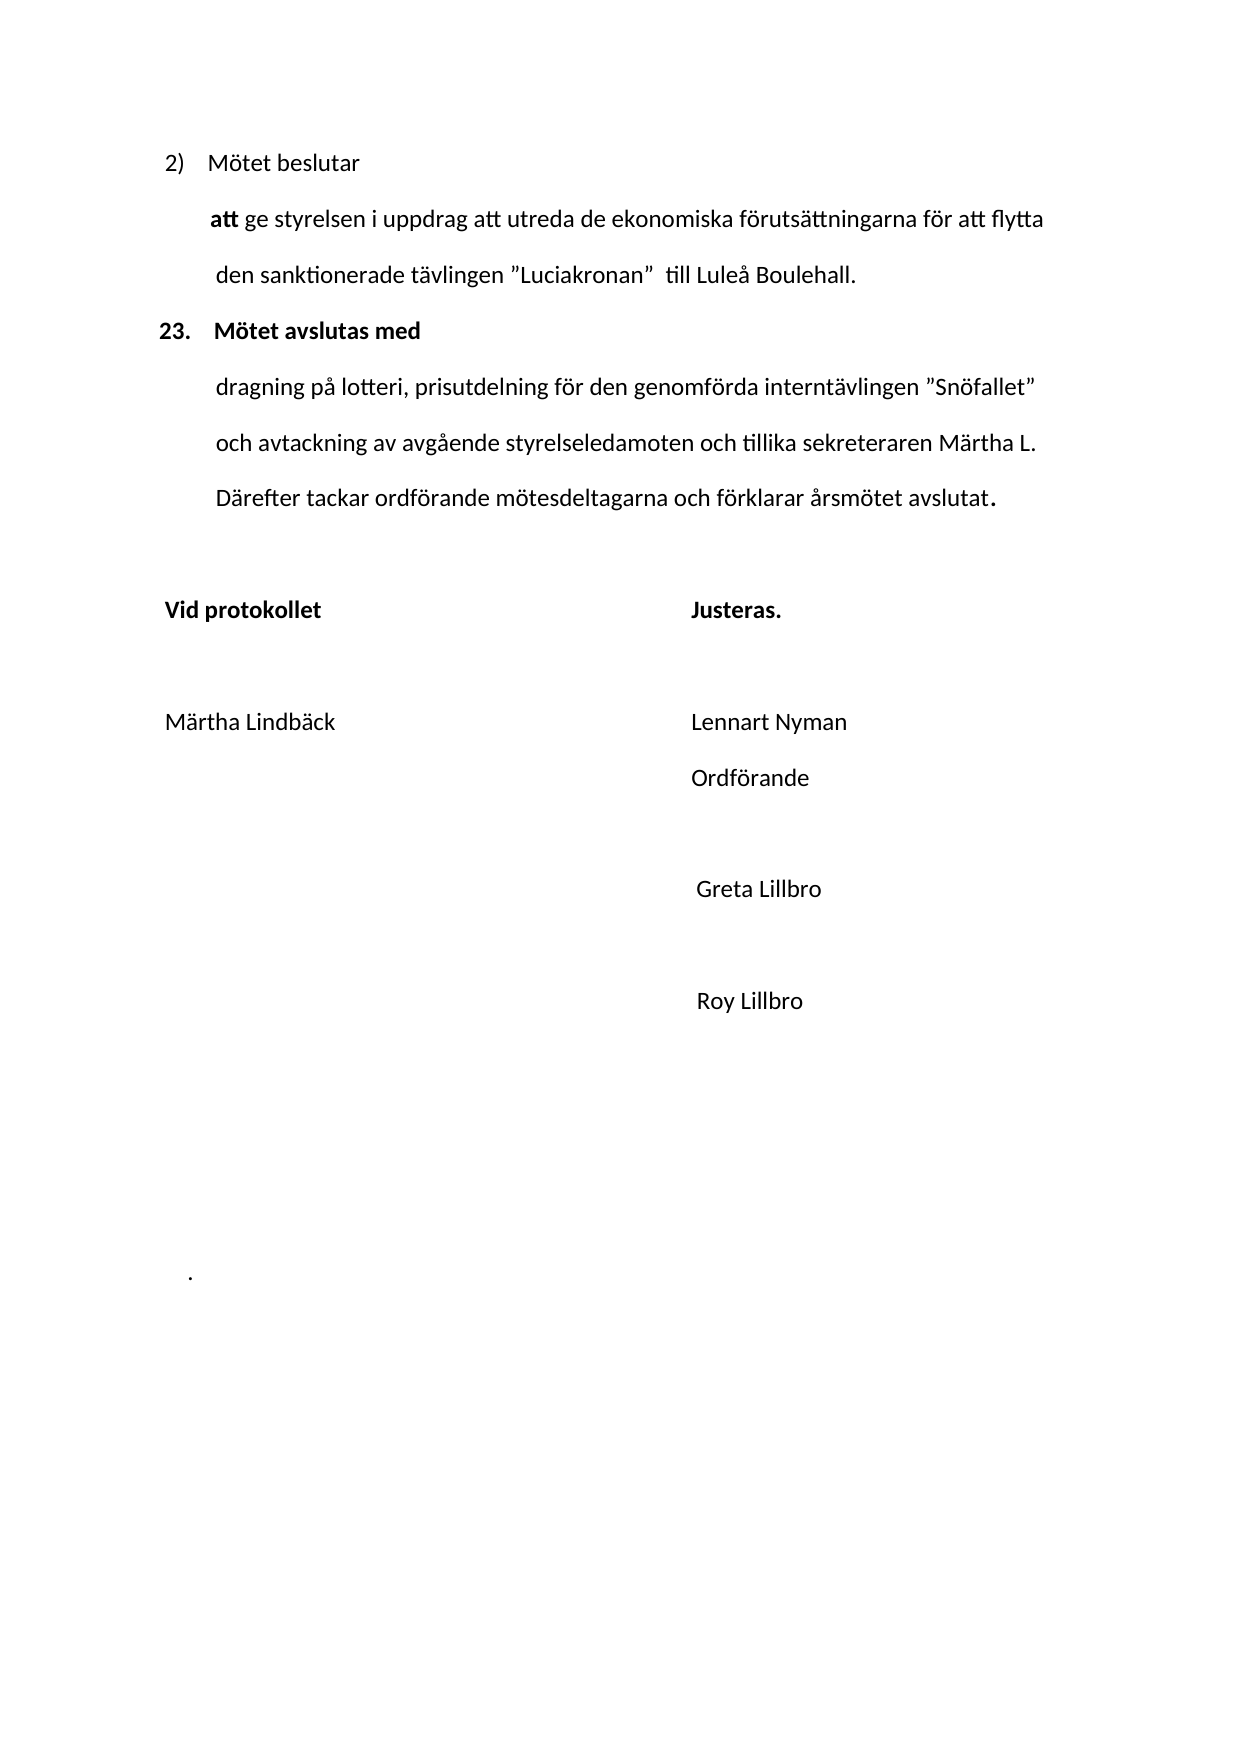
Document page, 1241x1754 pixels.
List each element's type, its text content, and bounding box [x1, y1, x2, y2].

text dragning på lotteri, prisutdelning för den genomförda interntävlingen ”Snöfallet” [148, 371, 1093, 401]
text Märtha Lindbäck Lennart Nyman [148, 706, 1093, 736]
text att ge styrelsen i uppdrag att utreda de ekonomiska förutsättningarna för att flytta [148, 203, 1093, 234]
text och avtackning av avgående styrelseledamoten och tillika sekreteraren Märtha L. [148, 427, 1093, 457]
text Roy Lillbro [148, 985, 1093, 1016]
text Vid protokollet Justeras. [148, 594, 1093, 625]
text Greta Lillbro [148, 873, 1093, 904]
text Därefter tackar ordförande mötesdeltagarna och förklarar årsmötet avslutat. [148, 483, 1093, 513]
text 23. Mötet avslutas med [148, 315, 1093, 346]
text den sanktionerade tävlingen ”Luciakronan” till Luleå Boulehall. [148, 259, 1093, 290]
text . [148, 1256, 1093, 1286]
text 2) Mötet beslutar [148, 148, 1093, 178]
text Ordförande [148, 762, 1093, 792]
